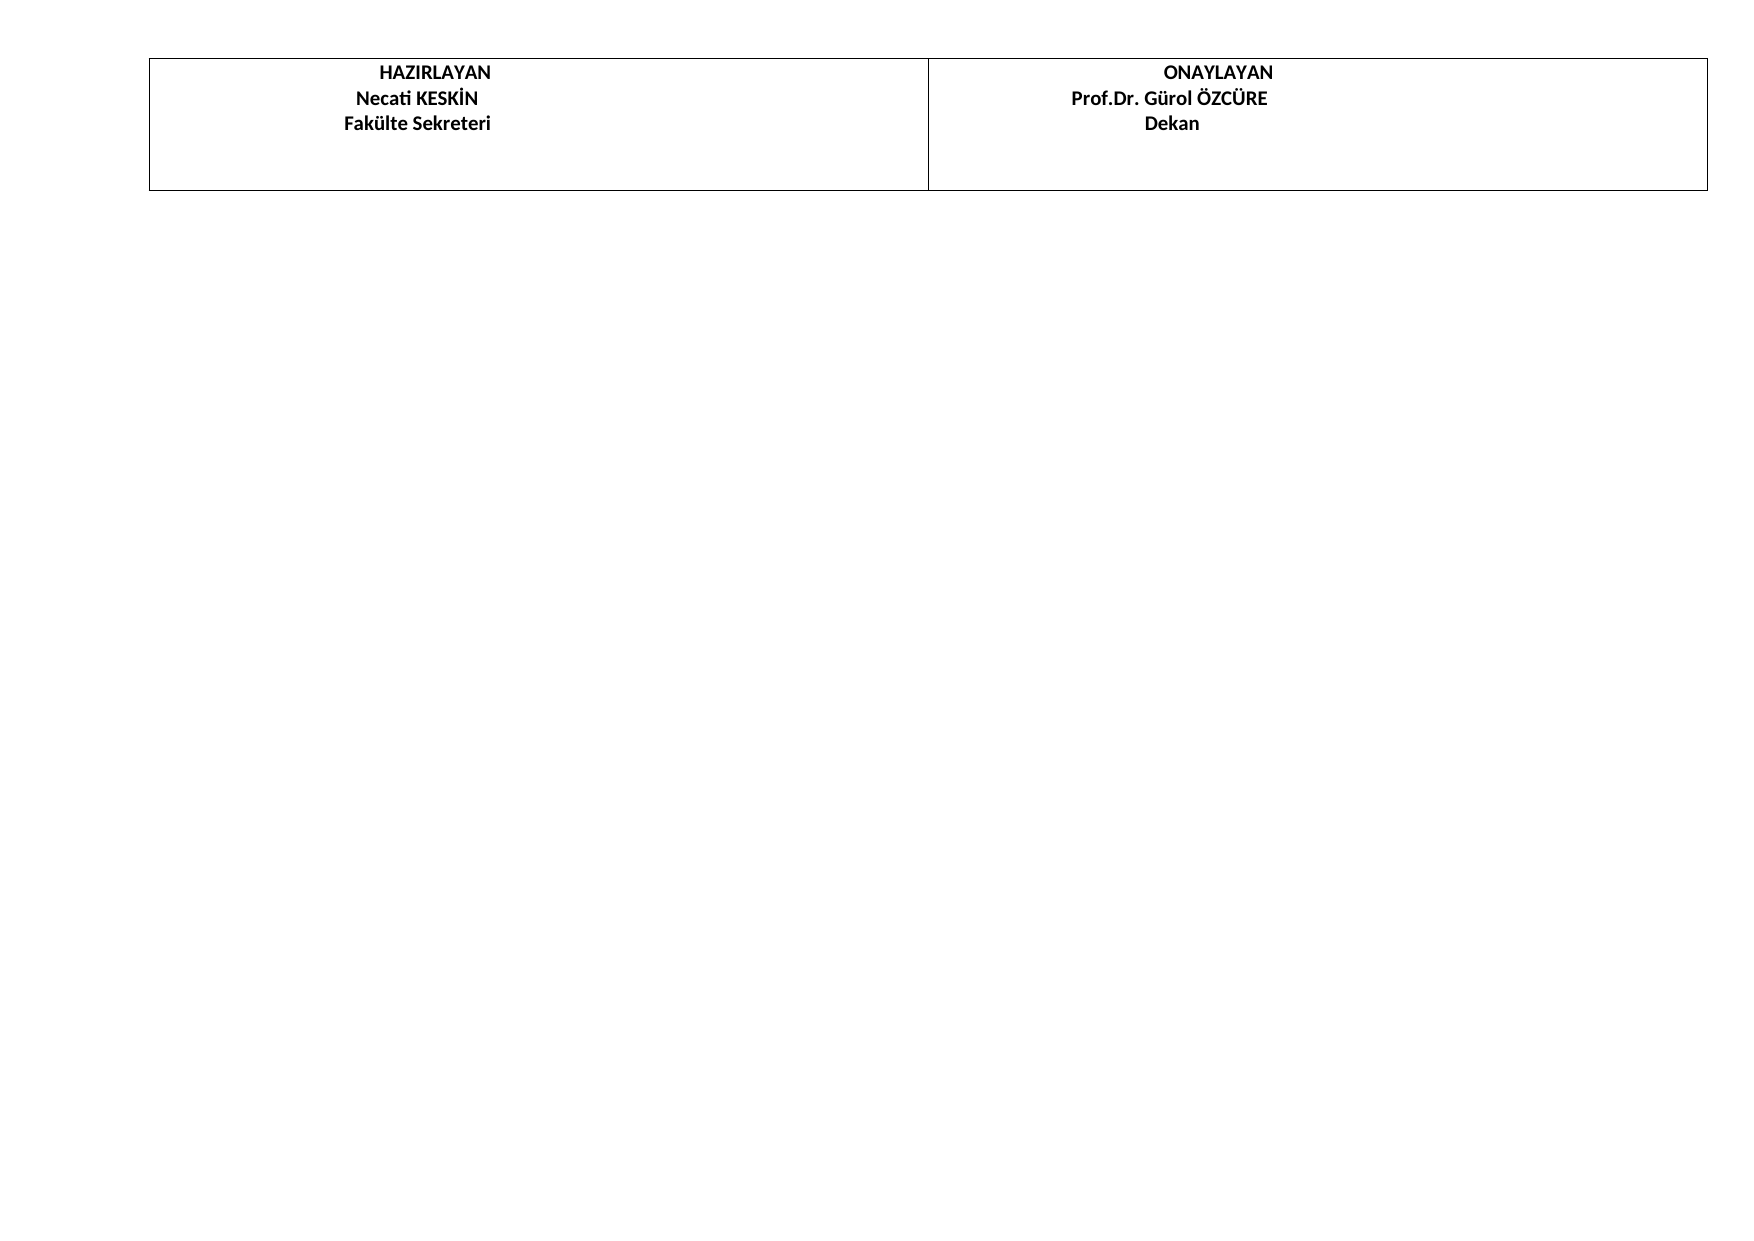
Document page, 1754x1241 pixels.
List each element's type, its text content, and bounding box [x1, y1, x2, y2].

table_cell ONAYLAYAN Prof.Dr. Gürol ÖZCÜRE Dekan [929, 59, 1707, 190]
table_cell HAZIRLAYAN Necati KESKİN Fakülte Sekreteri [150, 59, 928, 190]
